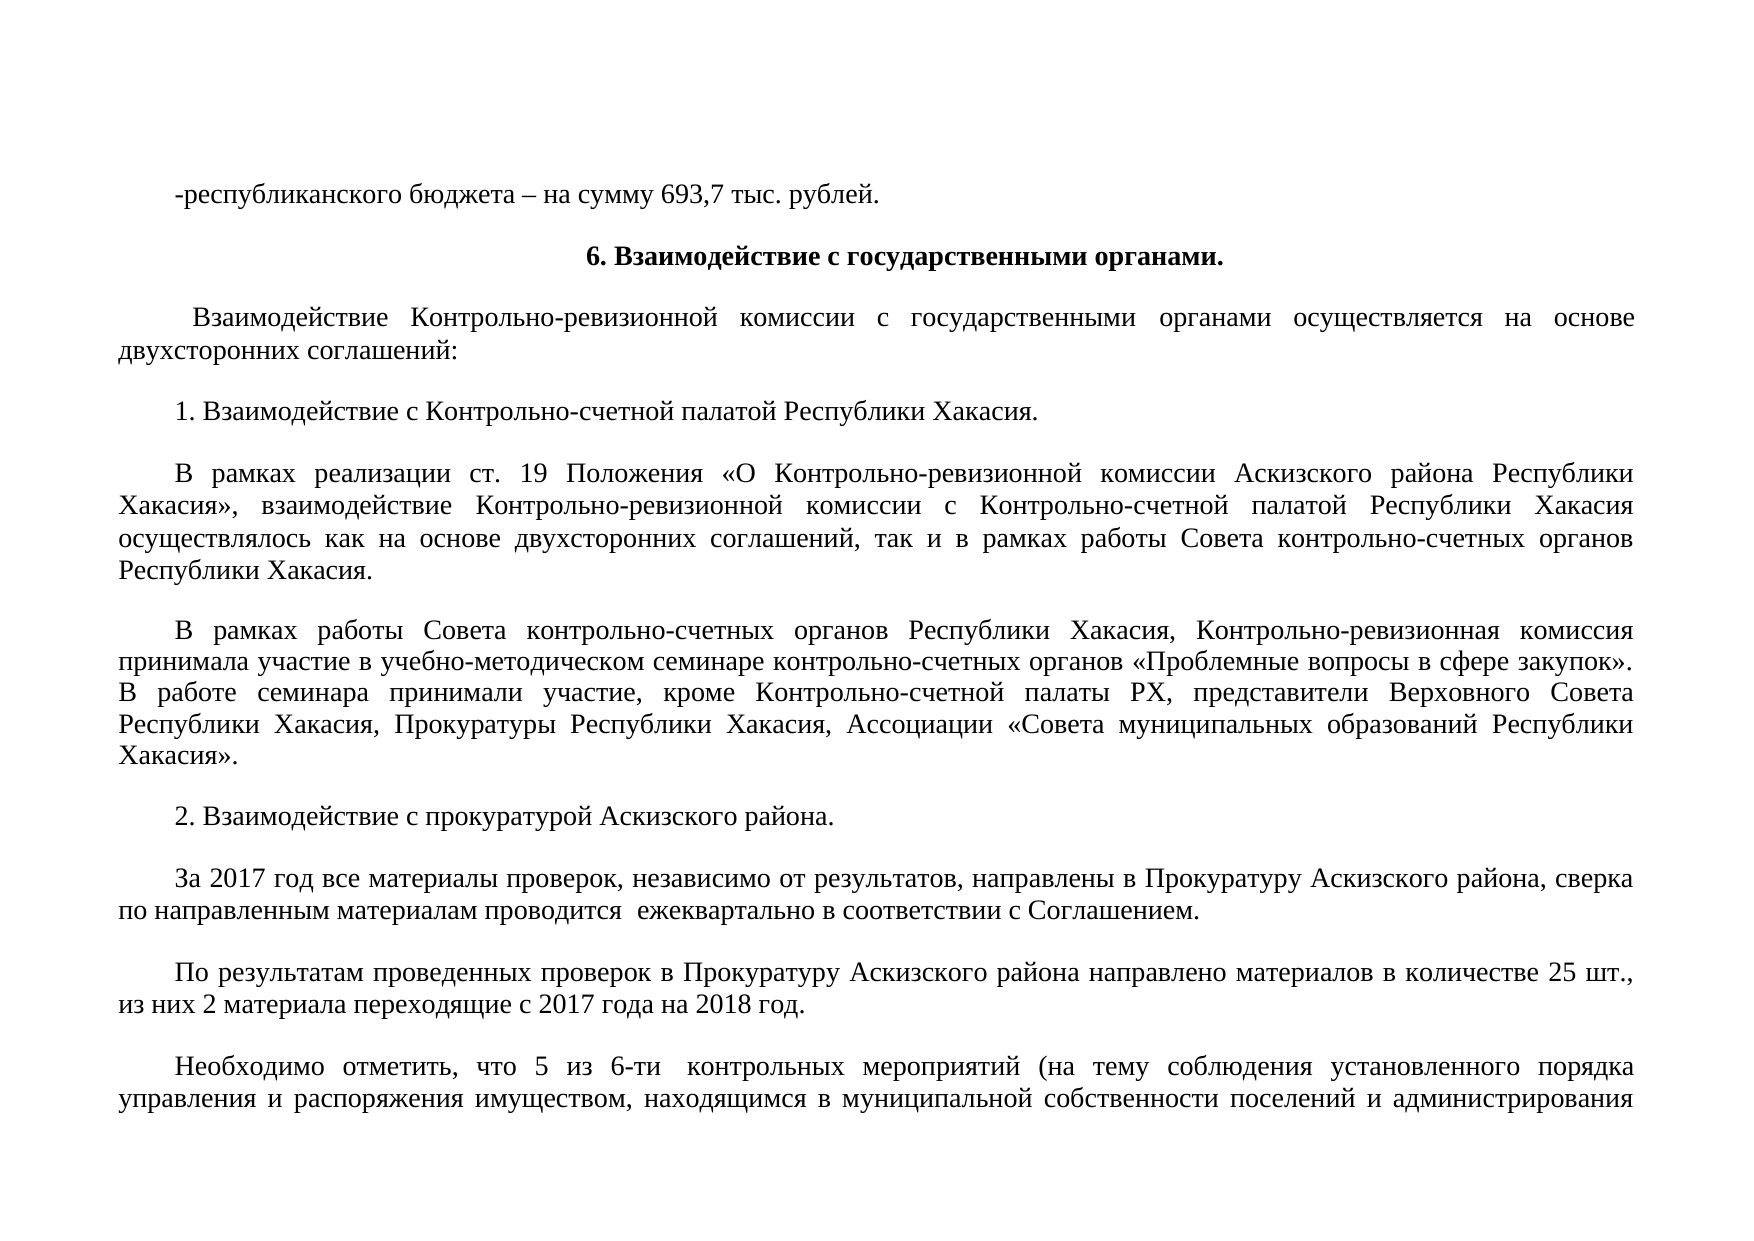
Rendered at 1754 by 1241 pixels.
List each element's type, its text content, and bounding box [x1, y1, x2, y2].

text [118, 1049, 1636, 1114]
text В рамках работы Совета контрольно-счетных органов Республики Хакасия, Контрольно-ревизионная комиссия принимала участие в учебно-методическом семинаре контрольно-счетных органов «Проблемные вопросы в сфере закупок». В работе семинара принимали участие, кроме Контрольно-счетной палаты РХ, представители Верховного Совета Республики Хакасия, Прокуратуры Республики Хакасия, Ассоциации «Совета муниципальных образований Республики Хакасия». [118, 614, 1636, 770]
text 2. Взаимодействие с прокуратурой Аскизского района. [118, 799, 1636, 832]
text Взаимодействие Контрольно-ревизионной комиссии с государственными органами осуществляется на основе двухсторонних соглашений: [118, 300, 1636, 365]
text 1. Взаимодействие с Контрольно-счетной палатой Республики Хакасия. [118, 394, 1636, 427]
text -республиканского бюджета – на сумму 693,7 тыс. рублей. [118, 177, 1636, 209]
text За 2017 год все материалы проверок, независимо от результатов, направлены в Прокуратуру Аскизского района, сверка по направленным материалам проводится ежеквартально в соответствии с Соглашением. [118, 861, 1636, 926]
text По результатам проведенных проверок в Прокуратуру Аскизского района направлено материалов в количестве 25 шт., из них 2 материала переходящие с 2017 года на 2018 год. [118, 955, 1636, 1020]
text В рамках реализации ст. 19 Положения «О Контрольно-ревизионной комиссии Аскизского района Республики Хакасия», взаимодействие Контрольно-ревизионной комиссии с Контрольно-счетной палатой Республики Хакасия осуществлялось как на основе двухсторонних соглашений, так и в рамках работы Совета контрольно-счетных органов Республики Хакасия. [118, 456, 1636, 585]
text 6. Взаимодействие с государственными органами. [118, 239, 1636, 271]
